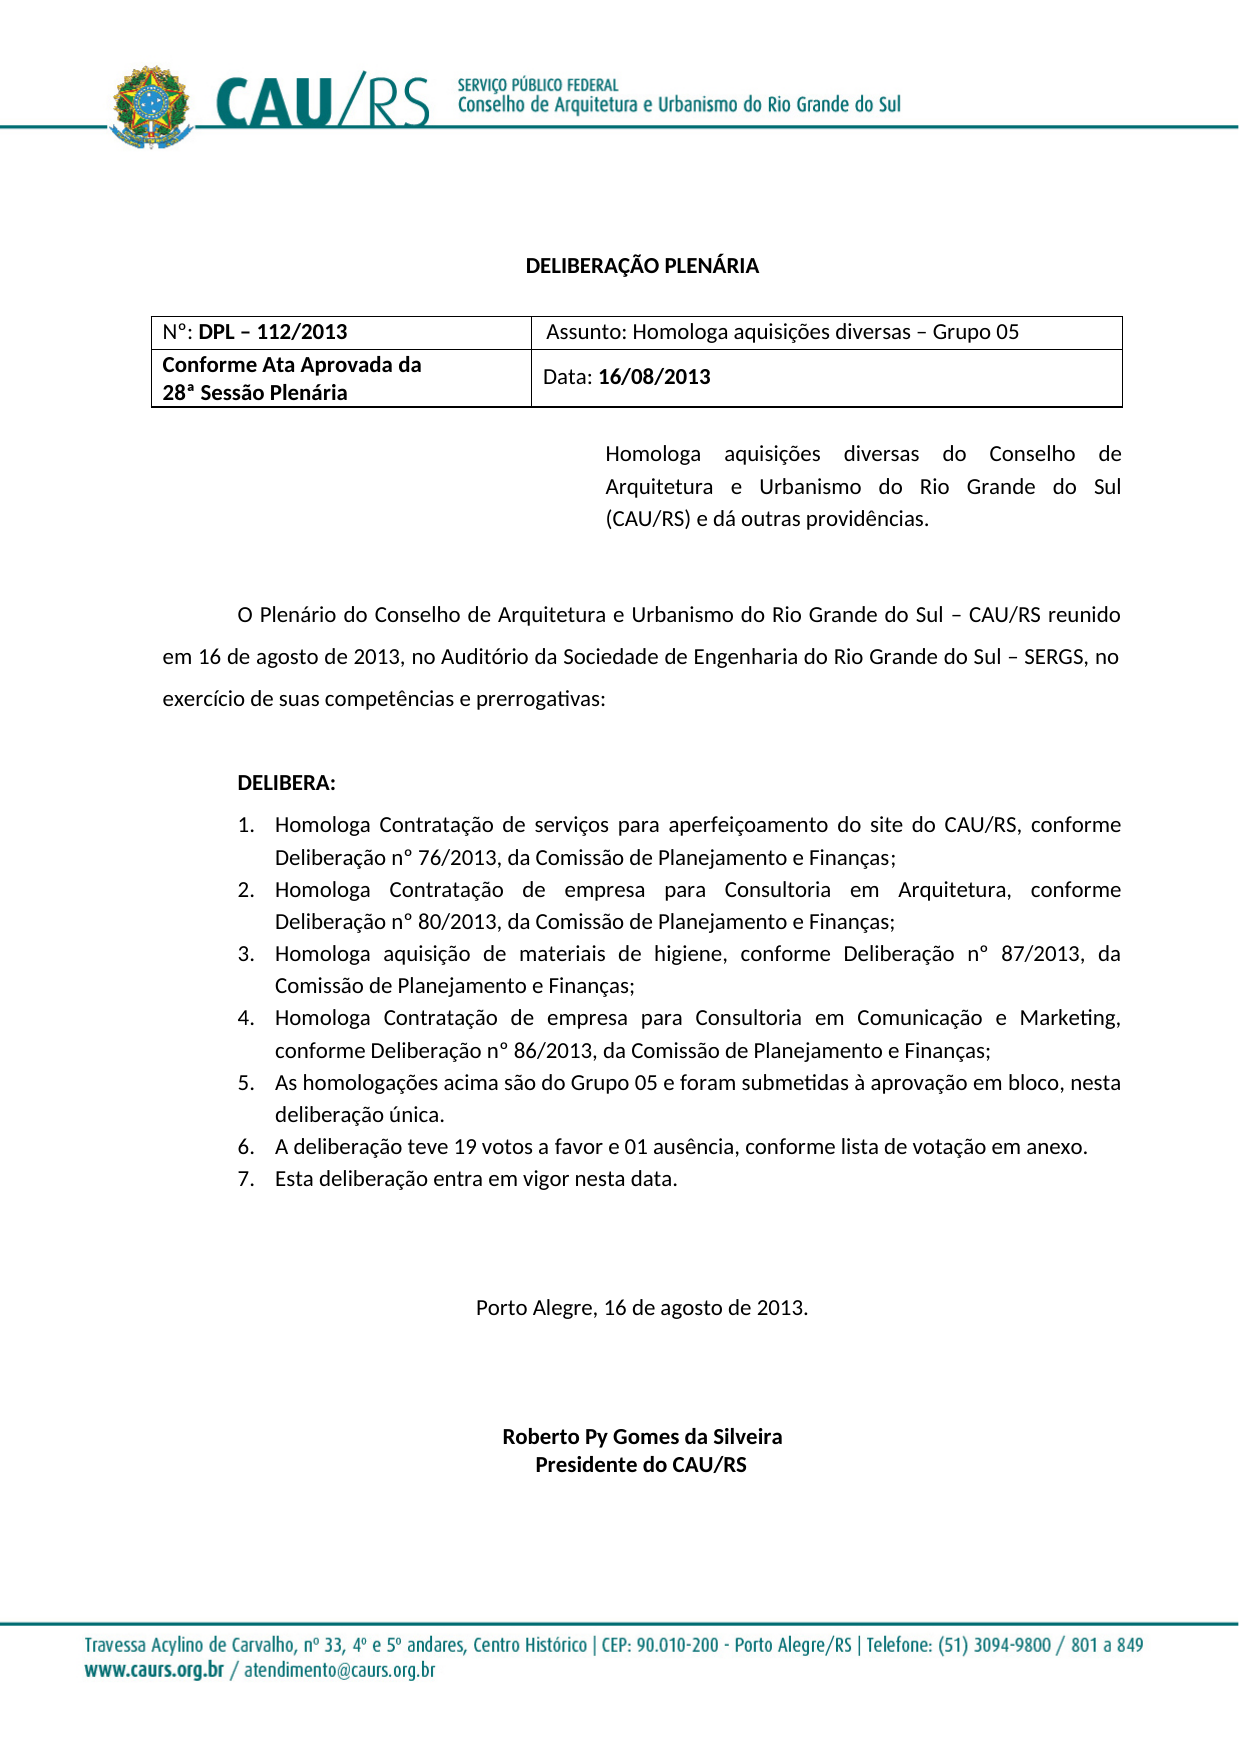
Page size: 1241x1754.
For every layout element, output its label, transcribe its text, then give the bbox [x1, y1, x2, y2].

text DELIBERA: [162, 768, 1123, 796]
picture [0, 0, 1239, 1754]
table_cell Data: 16/08/2013 [532, 350, 1122, 406]
text O Plenário do Conselho de Arquitetura e Urbanismo do Rio Grande do Sul – CAU/RS reunido em 16 de agosto de 2013, no Auditório da Sociedade de Engenharia do Rio Grande do Sul – SERGS, no exercício de suas competências e prerrogativas: [162, 601, 1123, 712]
table_cell Conforme Ata Aprovada da 28ª Sessão Plenária [152, 350, 531, 406]
text Porto Alegre, 16 de agosto de 2013. [162, 1293, 1123, 1321]
list Esta deliberação entra em vigor nesta data. [237, 1164, 1123, 1192]
table_header Nº: DPL – 112/2013 [152, 317, 531, 349]
list Homologa aquisição de materiais de higiene, conforme Deliberação nº 87/2013, da Comissão de Planejamento e Finanças; [237, 939, 1123, 999]
text DELIBERAÇÃO PLENÁRIA [162, 252, 1123, 279]
list Homologa Contratação de serviços para aperfeiçoamento do site do CAU/RS, conforme Deliberação nº 76/2013, da Comissão de Planejamento e Finanças; [237, 810, 1123, 871]
text Roberto Py Gomes da Silveira [162, 1422, 1123, 1450]
table_header Assunto: Homologa aquisições diversas – Grupo 05 [532, 317, 1122, 349]
list Homologa Contratação de empresa para Consultoria em Comunicação e Marketing, conforme Deliberação nº 86/2013, da Comissão de Planejamento e Finanças; [237, 1003, 1123, 1064]
list Homologa Contratação de empresa para Consultoria em Arquitetura, conforme Deliberação nº 80/2013, da Comissão de Planejamento e Finanças; [237, 875, 1123, 935]
list As homologações acima são do Grupo 05 e foram submetidas à aprovação em bloco, nesta deliberação única. [237, 1068, 1123, 1128]
list A deliberação teve 19 votos a favor e 01 ausência, conforme lista de votação em anexo. [237, 1132, 1123, 1160]
text Presidente do CAU/RS [162, 1450, 1123, 1478]
text Homologa aquisições diversas do Conselho de Arquitetura e Urbanismo do Rio Grande do Sul (CAU/RS) e dá outras providências. [605, 439, 1123, 532]
